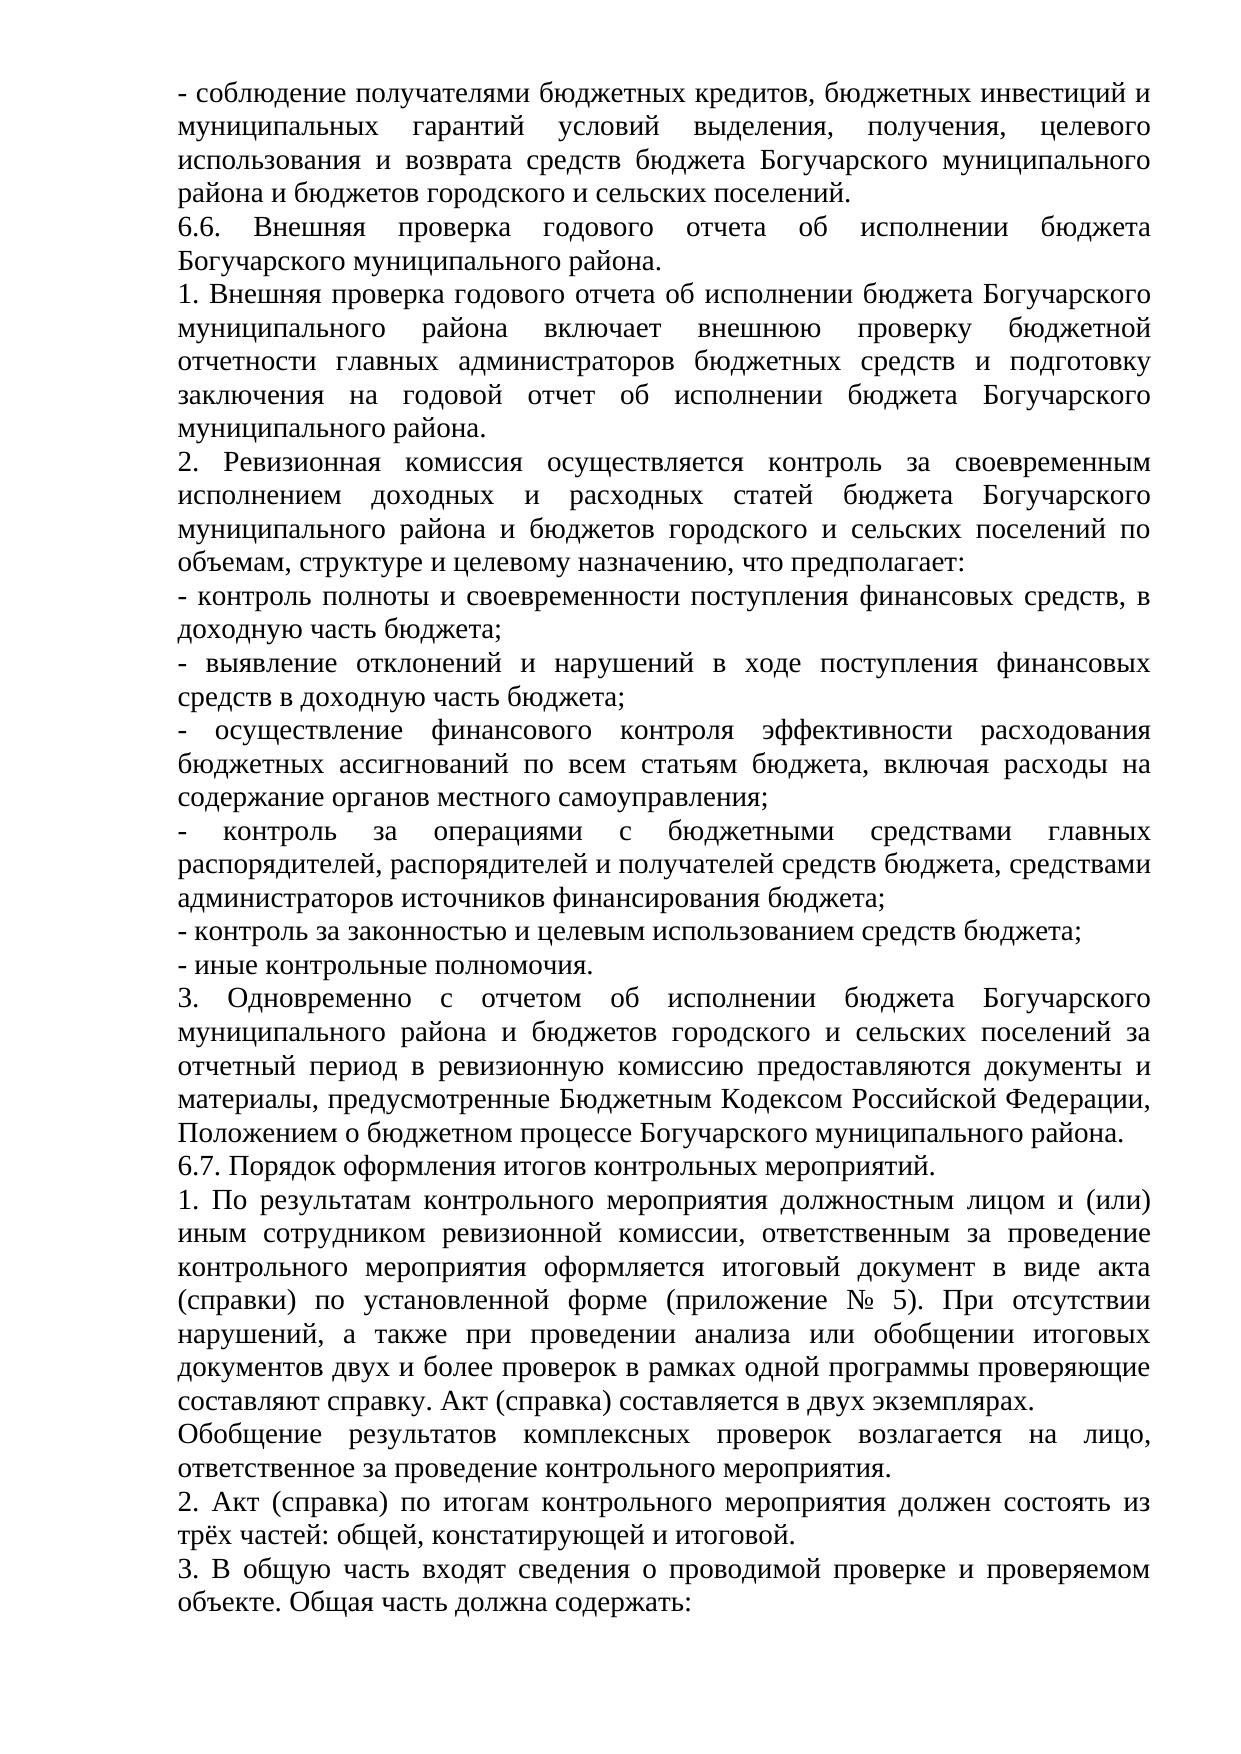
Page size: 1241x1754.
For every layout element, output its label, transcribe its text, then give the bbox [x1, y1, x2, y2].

text 1. По результатам контрольного мероприятия должностным лицом и (или) иным сотрудником ревизионной комиссии, ответственным за проведение контрольного мероприятия оформляется итоговый документ в виде акта (справки) по установленной форме (приложение № 5). При отсутствии нарушений, а также при проведении анализа или обобщении итоговых документов двух и более проверок в рамках одной программы проверяющие составляют справку. Акт (справка) составляется в двух экземплярах. [177, 1182, 1152, 1417]
text 2. Акт (справка) по итогам контрольного мероприятия должен состоять из трёх частей: общей, констатирующей и итоговой. [177, 1484, 1152, 1551]
text 6.7. Порядок оформления итогов контрольных мероприятий. [177, 1148, 1152, 1182]
text - выявление отклонений и нарушений в ходе поступления финансовых средств в доходную часть бюджета; [177, 645, 1152, 712]
text 6.6. Внешняя проверка годового отчета об исполнении бюджета Богучарского муниципального района. [177, 209, 1152, 276]
text - осуществление финансового контроля эффективности расходования бюджетных ассигнований по всем статьям бюджета, включая расходы на содержание органов местного самоуправления; [177, 712, 1152, 813]
text - соблюдение получателями бюджетных кредитов, бюджетных инвестиций и муниципальных гарантий условий выделения, получения, целевого использования и возврата средств бюджета Богучарского муниципального района и бюджетов городского и сельских поселений. [177, 75, 1152, 209]
text - контроль за законностью и целевым использованием средств бюджета; [177, 913, 1152, 947]
text 2. Ревизионная комиссия осуществляется контроль за своевременным исполнением доходных и расходных статей бюджета Богучарского муниципального района и бюджетов городского и сельских поселений по объемам, структуре и целевому назначению, что предполагает: [177, 444, 1152, 578]
text 3. Одновременно с отчетом об исполнении бюджета Богучарского муниципального района и бюджетов городского и сельских поселений за отчетный период в ревизионную комиссию предоставляются документы и материалы, предусмотренные Бюджетным Кодексом Российской Федерации, Положением о бюджетном процессе Богучарского муниципального района. [177, 981, 1152, 1148]
text - контроль за операциями с бюджетными средствами главных распорядителей, распорядителей и получателей средств бюджета, средствами администраторов источников финансирования бюджета; [177, 813, 1152, 913]
text 3. В общую часть входят сведения о проводимой проверке и проверяемом объекте. Общая часть должна содержать: [177, 1551, 1152, 1618]
text 1. Внешняя проверка годового отчета об исполнении бюджета Богучарского муниципального района включает внешнюю проверку бюджетной отчетности главных администраторов бюджетных средств и подготовку заключения на годовой отчет об исполнении бюджета Богучарского муниципального района. [177, 276, 1152, 444]
text - иные контрольные полномочия. [177, 947, 1152, 981]
text Обобщение результатов комплексных проверок возлагается на лицо, ответственное за проведение контрольного мероприятия. [177, 1417, 1152, 1484]
text - контроль полноты и своевременности поступления финансовых средств, в доходную часть бюджета; [177, 578, 1152, 645]
